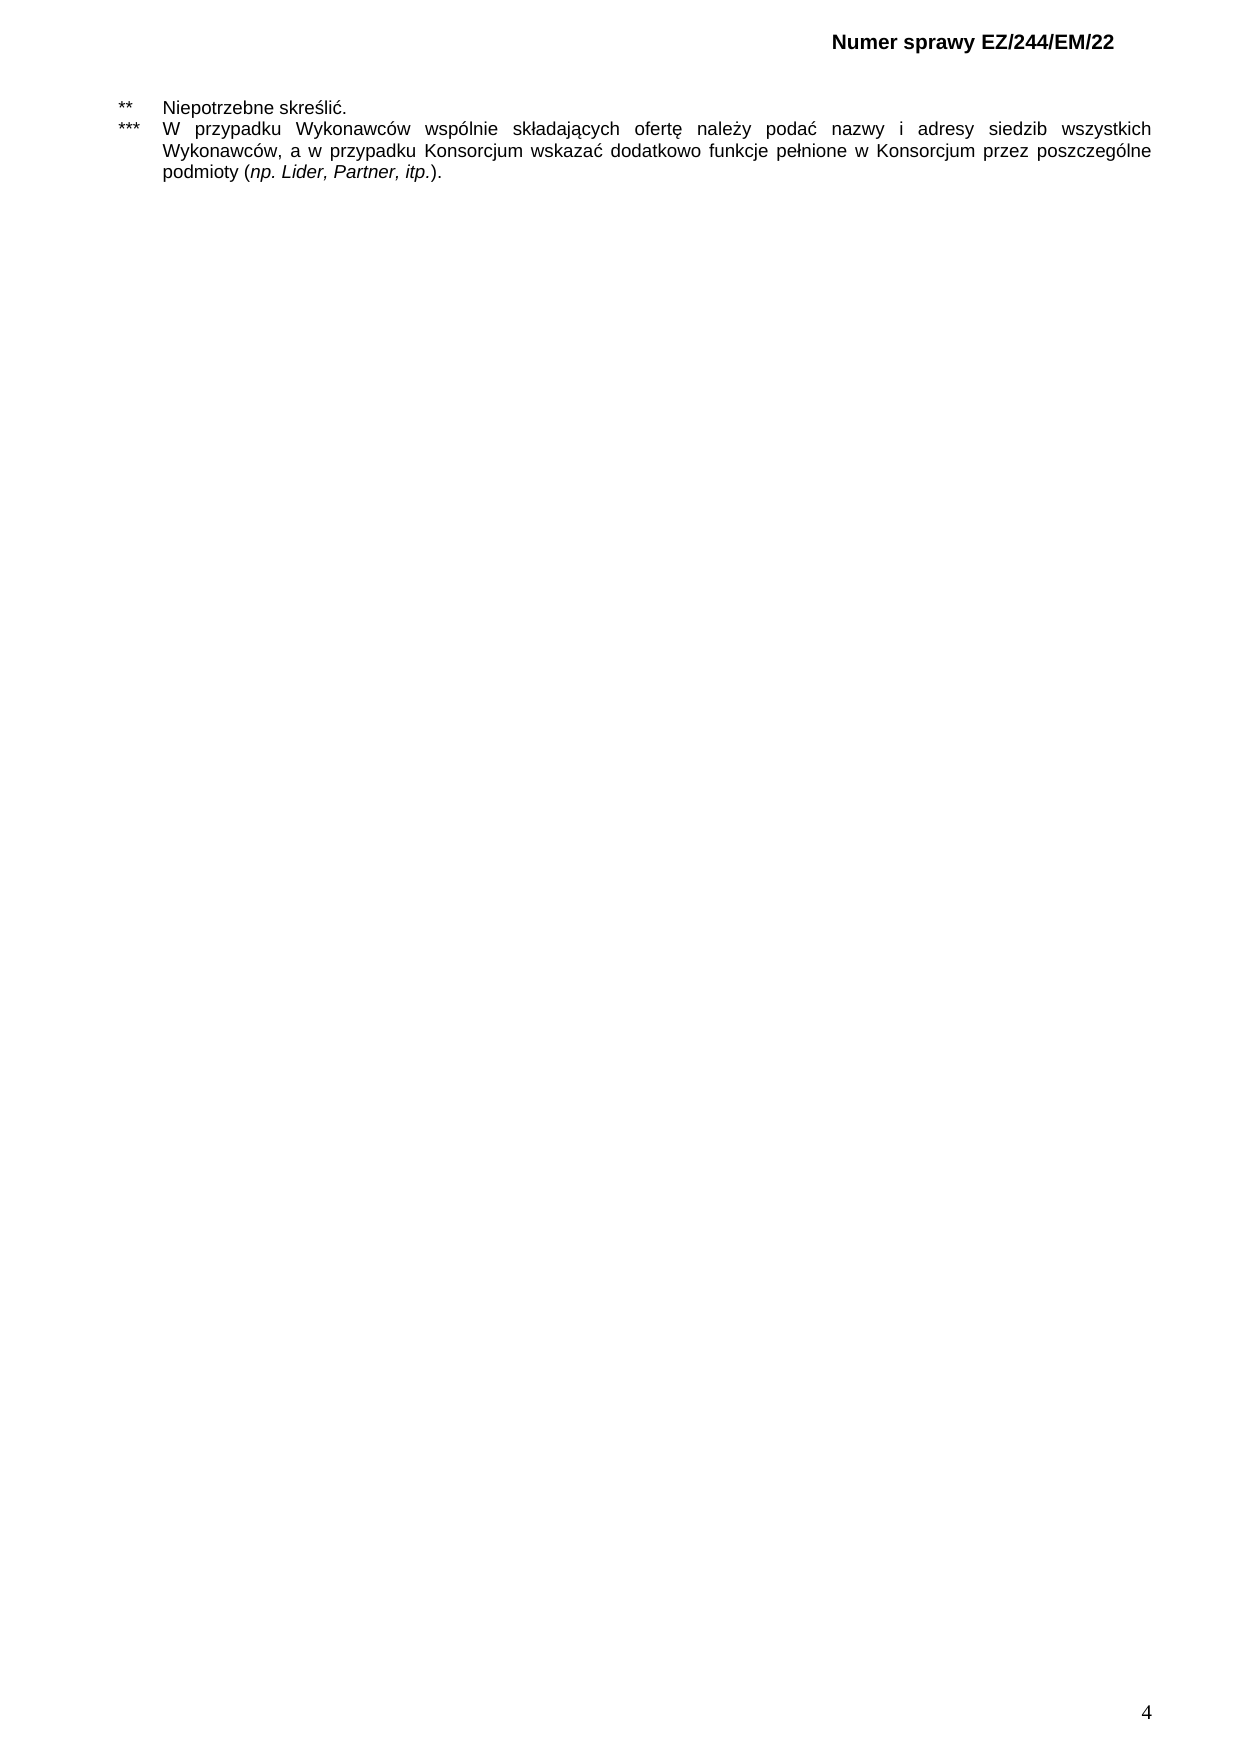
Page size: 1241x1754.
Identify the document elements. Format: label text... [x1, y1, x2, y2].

text *** W przypadku Wykonawców wspólnie składających ofertę należy podać nazwy i adresy siedzib wszystkich Wykonawców, a w przypadku Konsorcjum wskazać dodatkowo funkcje pełnione w Konsorcjum przez poszczególne podmioty (np. Lider, Partner, itp.). [118, 118, 1152, 183]
text ** Niepotrzebne skreślić. [118, 97, 1152, 118]
